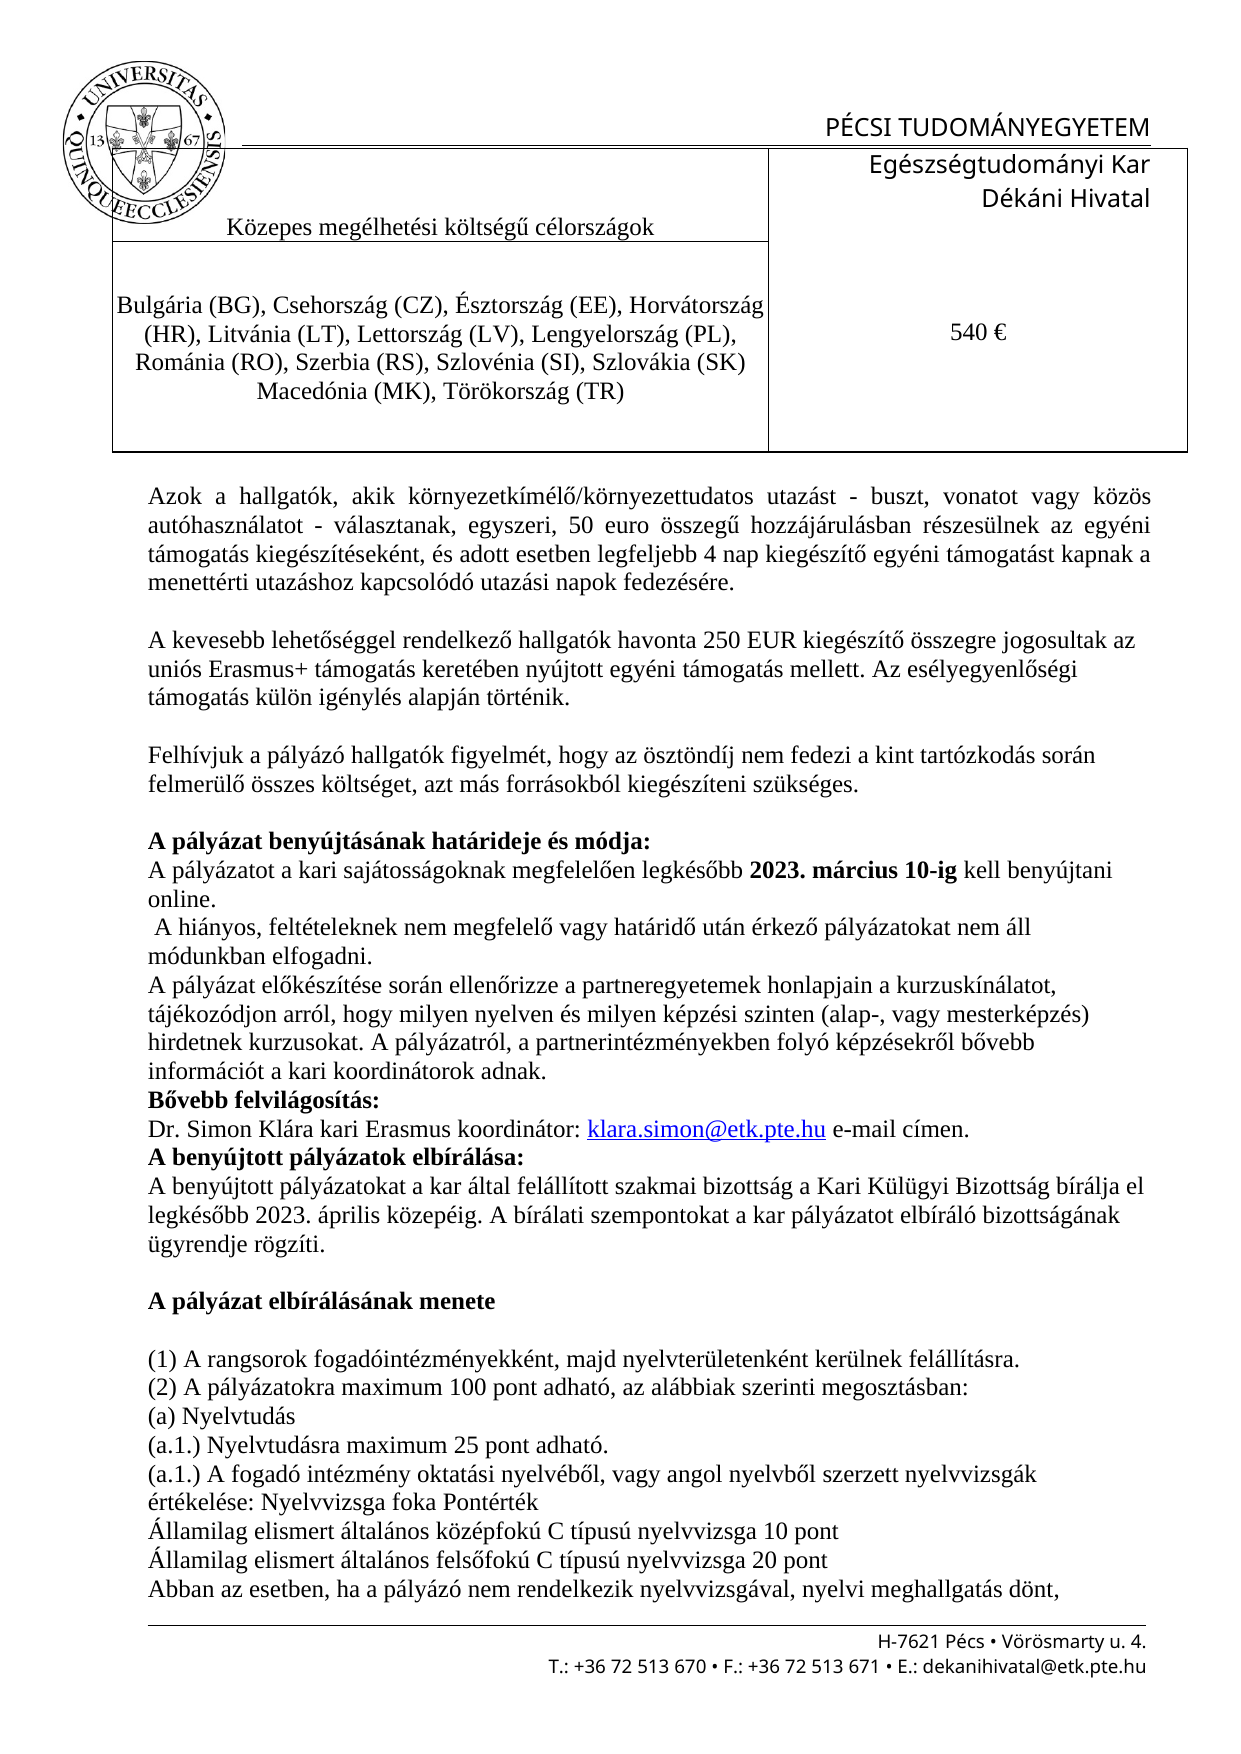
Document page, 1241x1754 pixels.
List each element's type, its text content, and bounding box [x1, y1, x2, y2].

text értékelése: Nyelvvizsga foka Pontérték [148, 1487, 1152, 1516]
text Bővebb felvilágosítás: [148, 1085, 1152, 1114]
text Abban az esetben, ha a pályázó nem rendelkezik nyelvvizsgával, nyelvi meghallgatás dönt, [148, 1574, 1152, 1602]
text Azok a hallgatók, akik környezetkímélő/környezettudatos utazást - buszt, vonatot vagy közös autóhasználatot - választanak, egyszeri, 50 euro összegű hozzájárulásban részesülnek az egyéni támogatás kiegészítéseként, és adott esetben legfeljebb 4 nap kiegészítő egyéni támogatást kapnak a menettérti utazáshoz kapcsolódó utazási napok fedezésére. [148, 481, 1152, 596]
text A pályázat elbírálásának menete [148, 1286, 1152, 1315]
text Felhívjuk a pályázó hallgatók figyelmét, hogy az ösztöndíj nem fedezi a kint tartózkodás során felmerülő összes költséget, azt más forrásokból kiegészíteni szükséges. [148, 740, 1152, 797]
text Államilag elismert általános felsőfokú C típusú nyelvvizsga 20 pont [148, 1545, 1152, 1574]
text Államilag elismert általános középfokú C típusú nyelvvizsga 10 pont [148, 1516, 1152, 1545]
text A benyújtott pályázatok elbírálása: [148, 1142, 1152, 1171]
text A pályázatot a kari sajátosságoknak megfelelően legkésőbb 2023. március 10-ig kell benyújtani online. [148, 855, 1152, 912]
text (a) Nyelvtudás [148, 1401, 1152, 1430]
table_header Közepes megélhetési költségű célországok [113, 149, 768, 241]
text (a.1.) Nyelvtudásra maximum 25 pont adható. [148, 1430, 1152, 1459]
text (2) A pályázatokra maximum 100 pont adható, az alábbiak szerinti megosztásban: [148, 1372, 1152, 1401]
text A pályázat benyújtásának határideje és módja: [148, 826, 1152, 855]
table_header 540 € [769, 149, 1187, 451]
text A benyújtott pályázatokat a kar által felállított szakmai bizottság a Kari Külügyi Bizottság bírálja el legkésőbb 2023. április közepéig. A bírálati szempontokat a kar pályázatot elbíráló bizottságának ügyrendje rögzíti. [148, 1171, 1152, 1257]
table_cell Bulgária (BG), Csehország (CZ), Észtország (EE), Horvátország (HR), Litvánia (LT), Lettország (LV), Lengyelország (PL), Románia (RO), Szerbia (RS), Szlovénia (SI), Szlovákia (SK) Macedónia (MK), Törökország (TR) [113, 242, 768, 451]
text (a.1.) A fogadó intézmény oktatási nyelvéből, vagy angol nyelvből szerzett nyelvvizsgák [148, 1459, 1152, 1487]
text (1) A rangsorok fogadóintézményekként, majd nyelvterületenként kerülnek felállításra. [148, 1344, 1152, 1372]
text Dr. Simon Klára kari Erasmus koordinátor: klara.simon@etk.pte.hu e-mail címen. [148, 1114, 1152, 1142]
text A kevesebb lehetőséggel rendelkező hallgatók havonta 250 EUR kiegészítő összegre jogosultak az uniós Erasmus+ támogatás keretében nyújtott egyéni támogatás mellett. Az esélyegyenlőségi támogatás külön igénylés alapján történik. [148, 625, 1152, 711]
text A pályázat előkészítése során ellenőrizze a partneregyetemek honlapjain a kurzuskínálatot, tájékozódjon arról, hogy milyen nyelven és milyen képzési szinten (alap-, vagy mesterképzés) hirdetnek kurzusokat. A pályázatról, a partnerintézményekben folyó képzésekről bővebb információt a kari koordinátorok adnak. [148, 970, 1152, 1085]
picture [62, 61, 226, 224]
text A hiányos, feltételeknek nem megfelelő vagy határidő után érkező pályázatokat nem áll módunkban elfogadni. [148, 912, 1152, 970]
